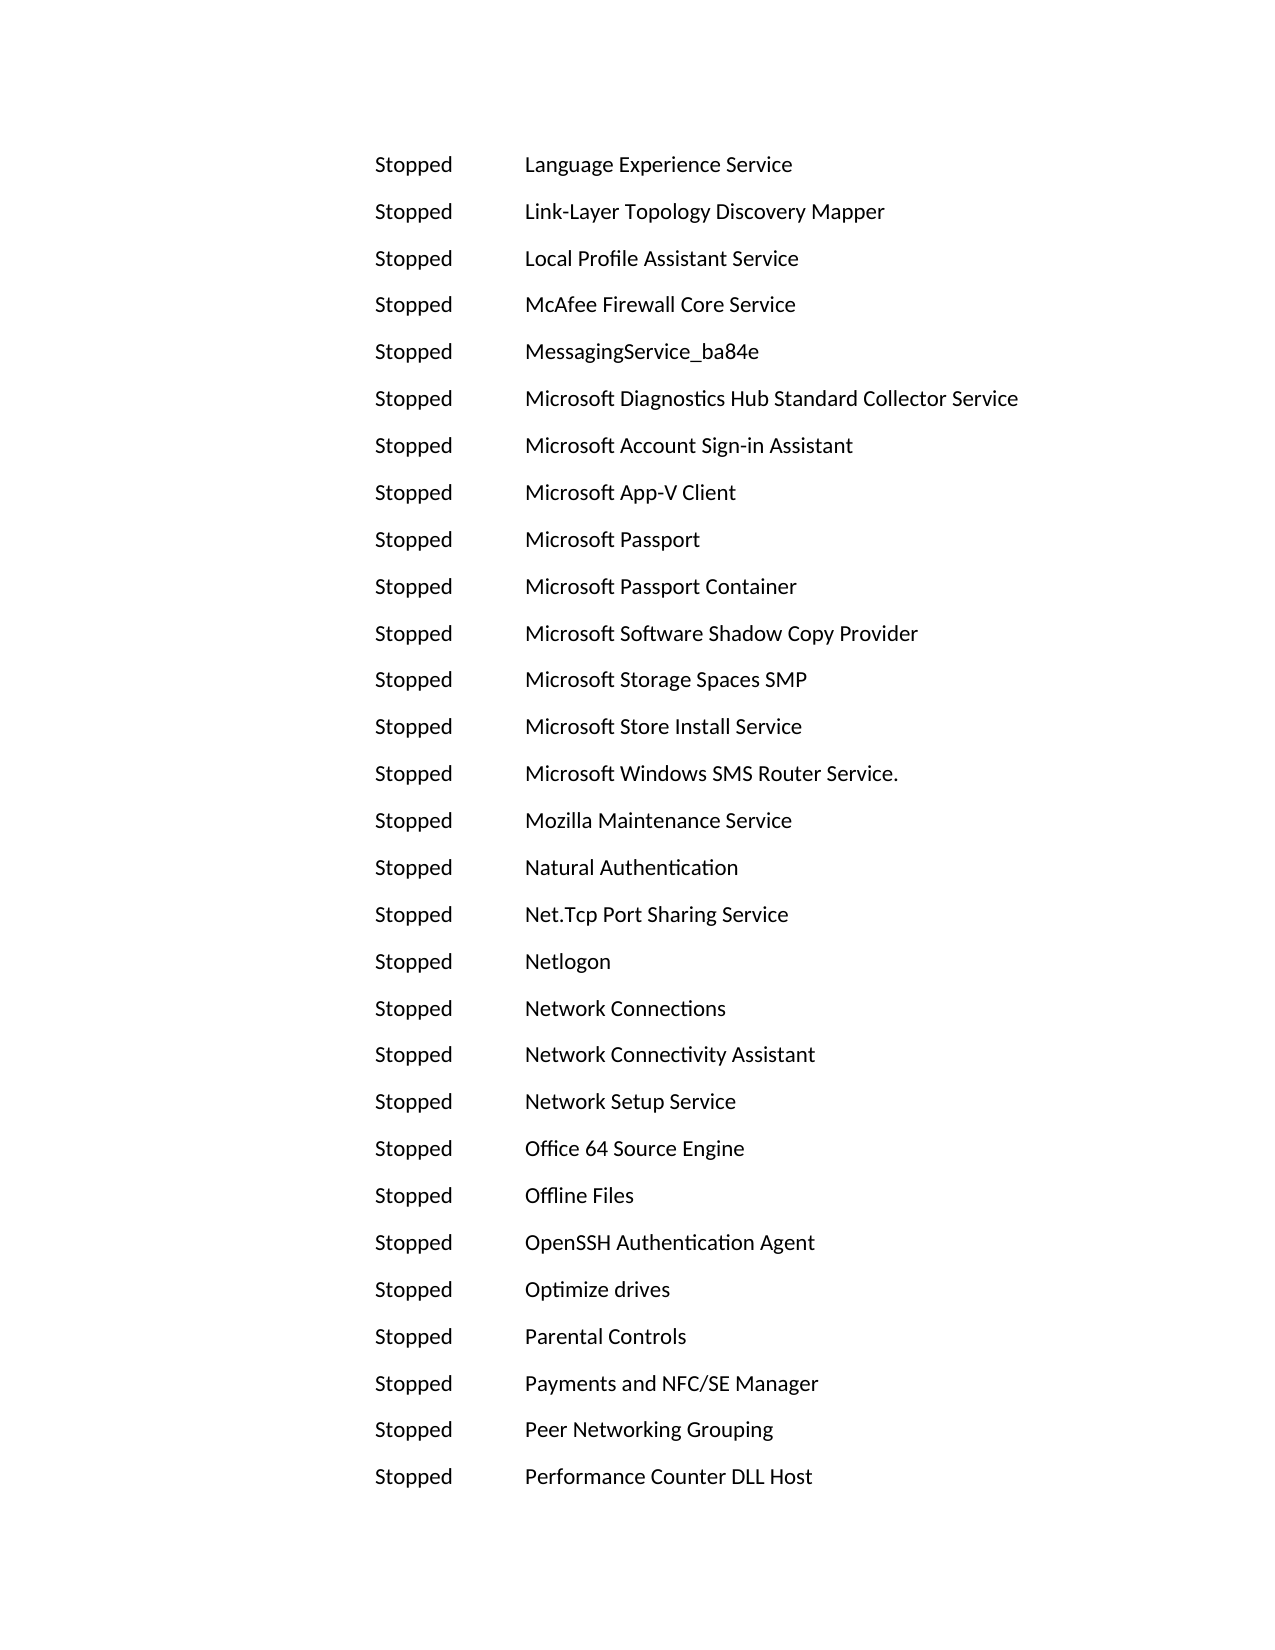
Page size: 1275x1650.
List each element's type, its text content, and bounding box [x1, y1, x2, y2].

text Stopped Microsoft Store Install Service [150, 712, 1125, 741]
text Stopped Microsoft Passport Container [150, 572, 1125, 600]
text Stopped McAfee Firewall Core Service [150, 291, 1125, 319]
text Stopped Offline Files [150, 1181, 1125, 1209]
text Stopped Microsoft Windows SMS Router Service. [150, 759, 1125, 787]
text Stopped Microsoft Passport [150, 525, 1125, 553]
text Stopped Network Connectivity Assistant [150, 1041, 1125, 1069]
text Stopped Net.Tcp Port Sharing Service [150, 900, 1125, 928]
text Stopped Microsoft Software Shadow Copy Provider [150, 619, 1125, 647]
text Stopped Link-Layer Topology Discovery Mapper [150, 197, 1125, 225]
text Stopped Microsoft Account Sign-in Assistant [150, 431, 1125, 459]
text Stopped Peer Networking Grouping [150, 1416, 1125, 1444]
text Stopped OpenSSH Authentication Agent [150, 1228, 1125, 1256]
text Stopped Office 64 Source Engine [150, 1134, 1125, 1162]
text Stopped Parental Controls [150, 1322, 1125, 1350]
text Stopped Language Experience Service [150, 150, 1125, 178]
text Stopped Mozilla Maintenance Service [150, 806, 1125, 834]
text Stopped Network Connections [150, 994, 1125, 1022]
text Stopped MessagingService_ba84e [150, 337, 1125, 366]
text Stopped Performance Counter DLL Host [150, 1462, 1125, 1491]
text Stopped Optimize drives [150, 1275, 1125, 1303]
text Stopped Local Profile Assistant Service [150, 244, 1125, 272]
text Stopped Network Setup Service [150, 1087, 1125, 1116]
text Stopped Payments and NFC/SE Manager [150, 1369, 1125, 1397]
text Stopped Microsoft App-V Client [150, 478, 1125, 506]
text Stopped Microsoft Storage Spaces SMP [150, 666, 1125, 694]
text Stopped Natural Authentication [150, 853, 1125, 881]
text Stopped Netlogon [150, 947, 1125, 975]
text Stopped Microsoft Diagnostics Hub Standard Collector Service [150, 384, 1125, 412]
